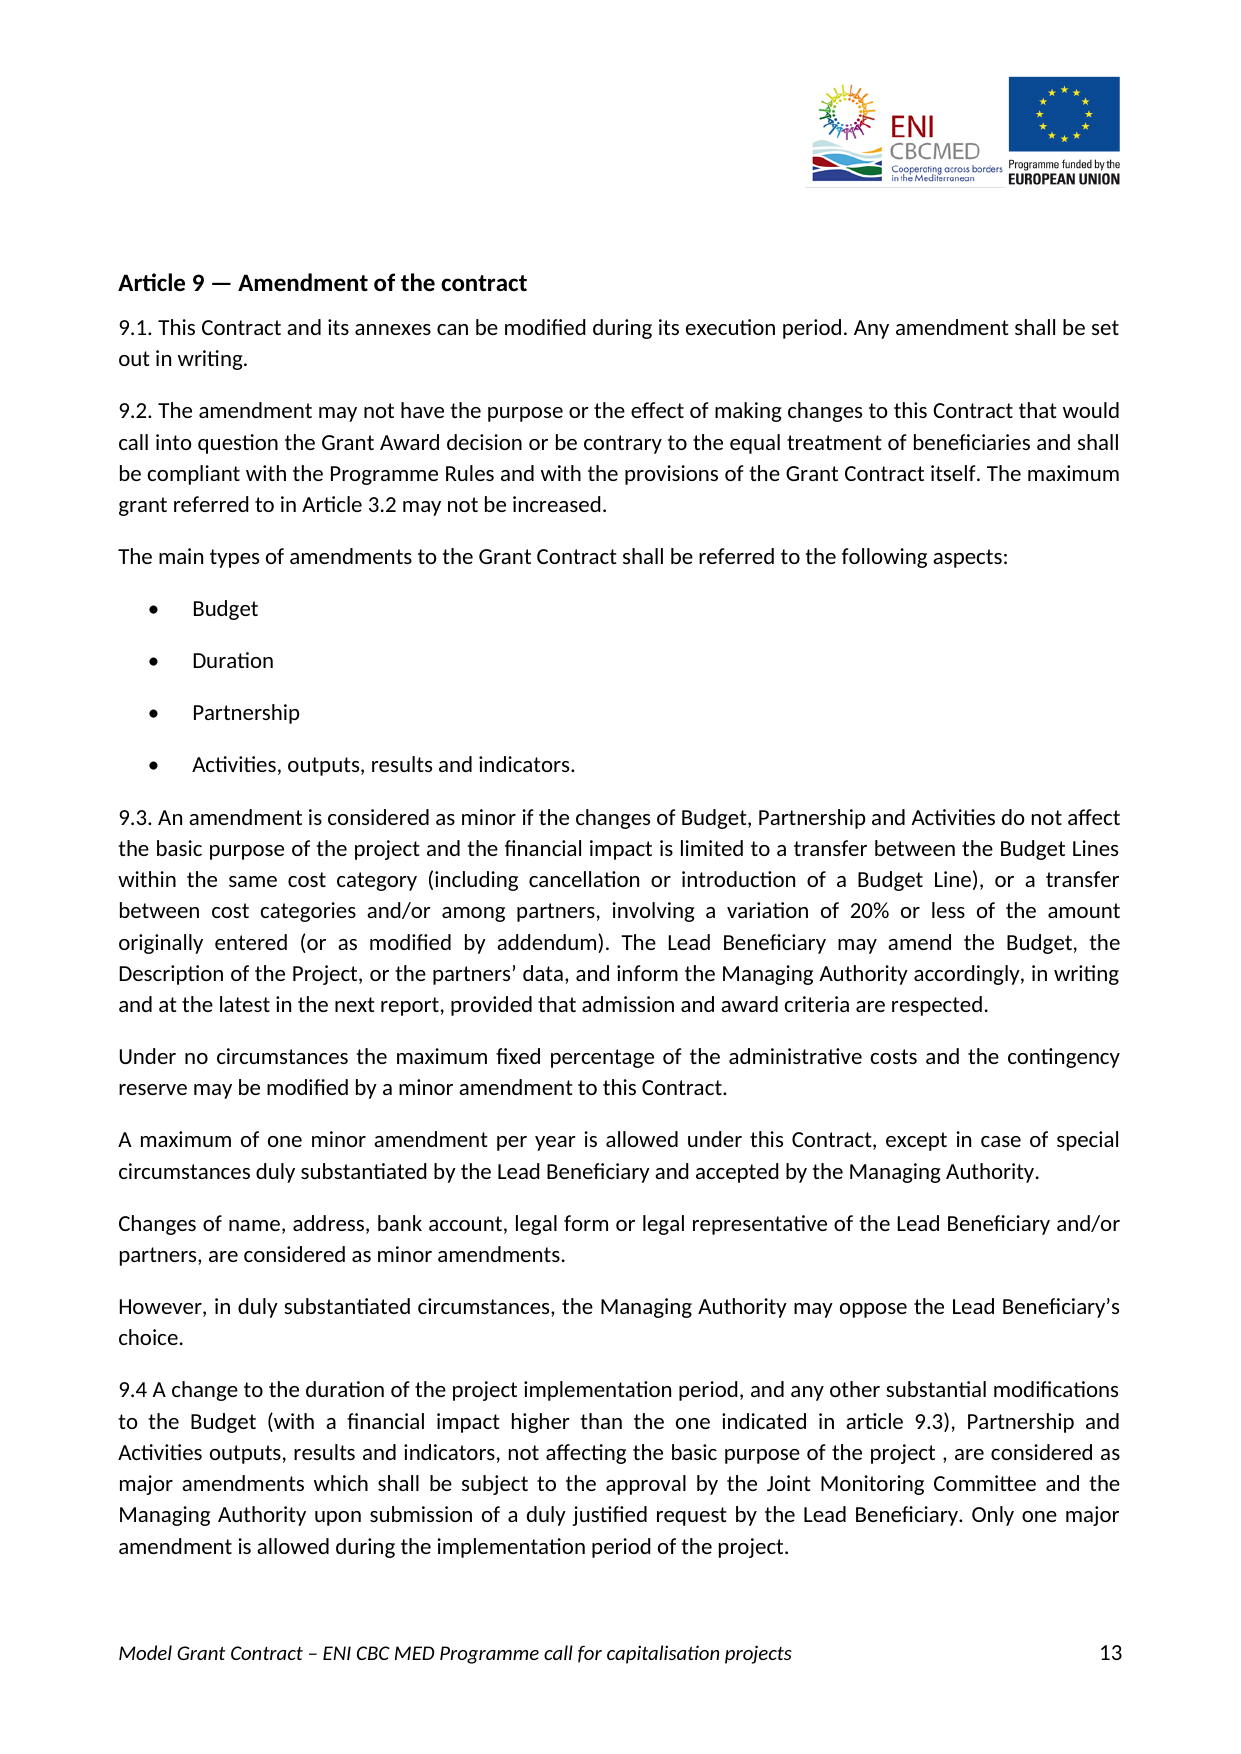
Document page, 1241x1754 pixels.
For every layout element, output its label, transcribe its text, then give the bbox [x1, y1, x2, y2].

list Activities, outputs, results and indicators. [148, 748, 1122, 779]
list Duration [148, 644, 1122, 675]
text 9.3. An amendment is considered as minor if the changes of Budget, Partnership and Activities do not affect the basic purpose of the project and the financial impact is limited to a transfer between the Budget Lines within the same cost category (including cancellation or introduction of a Budget Line), or a transfer between cost categories and/or among partners, involving a variation of 20% or less of the amount originally entered (or as modified by addendum). The Lead Beneficiary may amend the Budget, the Description of the Project, or the partners’ data, and inform the Managing Authority accordingly, in writing and at the latest in the next report, provided that admission and award criteria are respected. [118, 800, 1122, 1019]
text Changes of name, address, bank account, legal form or legal representative of the Lead Beneficiary and/or partners, are considered as minor amendments. [118, 1206, 1122, 1269]
subtitle Article 9 — Amendment of the contract [118, 267, 1122, 298]
text Under no circumstances the maximum fixed percentage of the administrative costs and the contingency reserve may be modified by a minor amendment to this Contract. [118, 1039, 1122, 1102]
picture [805, 73, 1123, 188]
text 9.4 A change to the duration of the project implementation period, and any other substantial modifications to the Budget (with a financial impact higher than the one indicated in article 9.3), Partnership and Activities outputs, results and indicators, not affecting the basic purpose of the project , are considered as major amendments which shall be subject to the approval by the Joint Monitoring Committee and the Managing Authority upon submission of a duly justified request by the Lead Beneficiary. Only one major amendment is allowed during the implementation period of the project. [118, 1373, 1122, 1560]
text A maximum of one minor amendment per year is allowed under this Contract, except in case of special circumstances duly substantiated by the Lead Beneficiary and accepted by the Managing Authority. [118, 1123, 1122, 1185]
text 9.2. The amendment may not have the purpose or the effect of making changes to this Contract that would call into question the Grant Award decision or be contrary to the equal treatment of beneficiaries and shall be compliant with the Programme Rules and with the provisions of the Grant Contract itself. The maximum grant referred to in Article 3.2 may not be increased. [118, 394, 1122, 519]
list Partnership [148, 696, 1122, 727]
text 9.1. This Contract and its annexes can be modified during its execution period. Any amendment shall be set out in writing. [118, 310, 1122, 373]
list Budget [148, 592, 1122, 623]
text The main types of amendments to the Grant Contract shall be referred to the following aspects: [118, 539, 1122, 571]
text However, in duly substantiated circumstances, the Managing Authority may oppose the Lead Beneficiary’s choice. [118, 1289, 1122, 1352]
